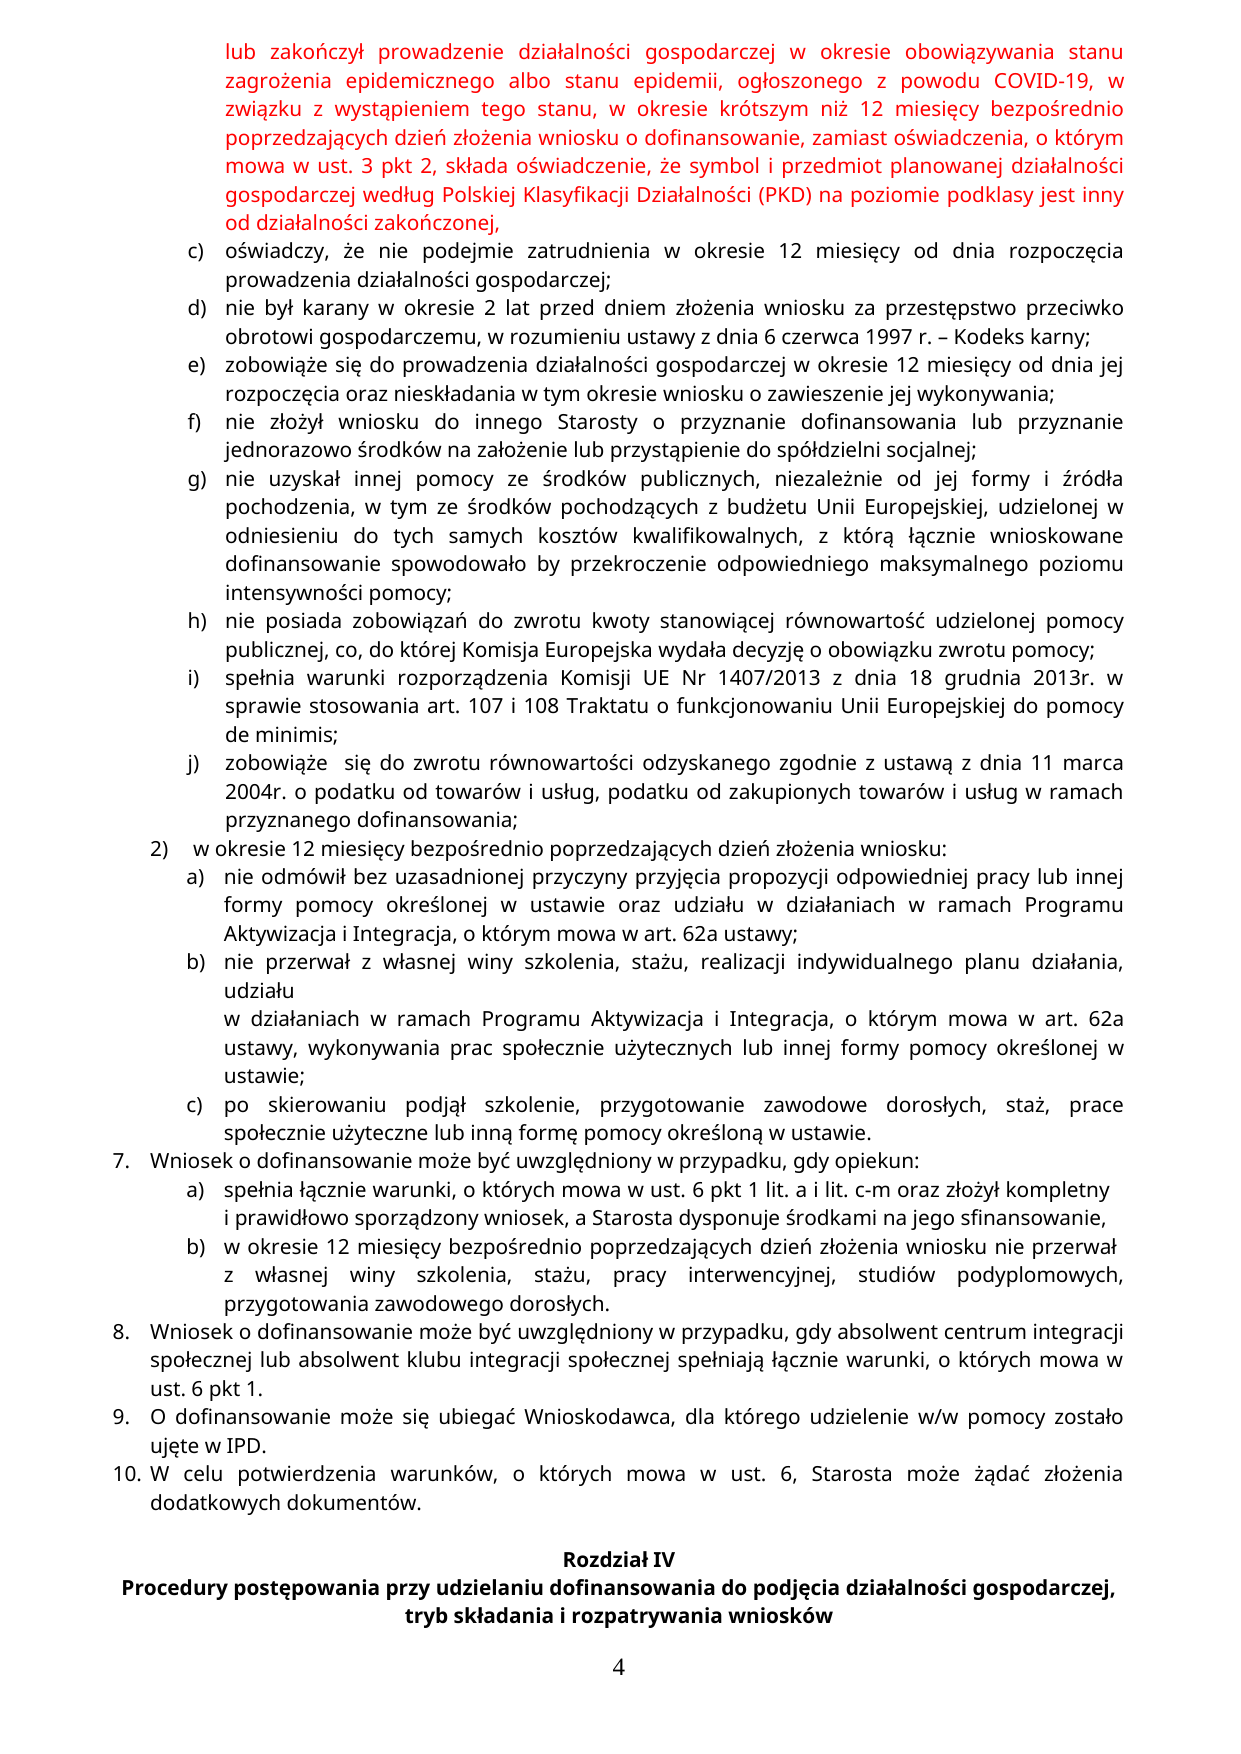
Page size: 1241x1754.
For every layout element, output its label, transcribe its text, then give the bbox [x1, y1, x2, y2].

list nie odmówił bez uzasadnionej przyczyny przyjęcia propozycji odpowiedniej pracy lub innej formy pomocy określonej w ustawie oraz udziału w działaniach w ramach Programu Aktywizacja i Integracja, o którym mowa w art. 62a ustawy; [186, 862, 1125, 947]
list zobowiąże się do prowadzenia działalności gospodarczej w okresie 12 miesięcy od dnia jej rozpoczęcia oraz nieskładania w tym okresie wniosku o zawieszenie jej wykonywania; [187, 350, 1125, 407]
list W celu potwierdzenia warunków, o których mowa w ust. 6, Starosta może żądać złożenia dodatkowych dokumentów. [112, 1459, 1125, 1516]
list spełnia łącznie warunki, o których mowa w ust. 6 pkt 1 lit. a i lit. c-m oraz złożył kompletny i prawidłowo sporządzony wniosek, a Starosta dysponuje środkami na jego sfinansowanie, [186, 1175, 1125, 1232]
list w okresie 12 miesięcy bezpośrednio poprzedzających dzień złożenia wniosku nie przerwał z własnej winy szkolenia, stażu, pracy interwencyjnej, studiów podyplomowych, przygotowania zawodowego dorosłych. [186, 1232, 1125, 1317]
list nie posiada zobowiązań do zwrotu kwoty stanowiącej równowartość udzielonej pomocy publicznej, co, do której Komisja Europejska wydała decyzję o obowiązku zwrotu pomocy; [187, 606, 1125, 663]
list nie był karany w okresie 2 lat przed dniem złożenia wniosku za przestępstwo przeciwko obrotowi gospodarczemu, w rozumieniu ustawy z dnia 6 czerwca 1997 r. – Kodeks karny; [187, 293, 1125, 350]
list spełnia warunki rozporządzenia Komisji UE Nr 1407/2013 z dnia 18 grudnia 2013r. w sprawie stosowania art. 107 i 108 Traktatu o funkcjonowaniu Unii Europejskiej do pomocy de minimis; [187, 663, 1125, 748]
text Rozdział IV [112, 1545, 1125, 1573]
list w okresie 12 miesięcy bezpośrednio poprzedzających dzień złożenia wniosku: [150, 834, 1125, 862]
text Procedury postępowania przy udzielaniu dofinansowania do podjęcia działalności gospodarczej, tryb składania i rozpatrywania wniosków [112, 1573, 1125, 1630]
list oświadczy, że nie podejmie zatrudnienia w okresie 12 miesięcy od dnia rozpoczęcia prowadzenia działalności gospodarczej; [187, 237, 1125, 293]
list O dofinansowanie może się ubiegać Wnioskodawca, dla którego udzielenie w/w pomocy zostało ujęte w IPD. [112, 1402, 1125, 1459]
list nie złożył wniosku do innego Starosty o przyznanie dofinansowania lub przyznanie jednorazowo środków na założenie lub przystąpienie do spółdzielni socjalnej; [187, 407, 1125, 464]
list po skierowaniu podjął szkolenie, przygotowanie zawodowe dorosłych, staż, prace społecznie użyteczne lub inną formę pomocy określoną w ustawie. [186, 1090, 1125, 1147]
list nie przerwał z własnej winy szkolenia, stażu, realizacji indywidualnego planu działania, udziału w działaniach w ramach Programu Aktywizacja i Integracja, o którym mowa w art. 62a ustawy, wykonywania prac społecznie użytecznych lub innej formy pomocy określonej w ustawie; [186, 947, 1125, 1090]
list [187, 37, 1125, 237]
list zobowiąże się do zwrotu równowartości odzyskanego zgodnie z ustawą z dnia 11 marca 2004r. o podatku od towarów i usług, podatku od zakupionych towarów i usług w ramach przyznanego dofinansowania; [187, 748, 1125, 834]
list Wniosek o dofinansowanie może być uwzględniony w przypadku, gdy opiekun: [112, 1147, 1125, 1175]
list Wniosek o dofinansowanie może być uwzględniony w przypadku, gdy absolwent centrum integracji społecznej lub absolwent klubu integracji społecznej spełniają łącznie warunki, o których mowa w ust. 6 pkt 1. [112, 1317, 1125, 1402]
list nie uzyskał innej pomocy ze środków publicznych, niezależnie od jej formy i źródła pochodzenia, w tym ze środków pochodzących z budżetu Unii Europejskiej, udzielonej w odniesieniu do tych samych kosztów kwalifikowalnych, z którą łącznie wnioskowane dofinansowanie spowodowało by przekroczenie odpowiedniego maksymalnego poziomu intensywności pomocy; [187, 464, 1125, 606]
